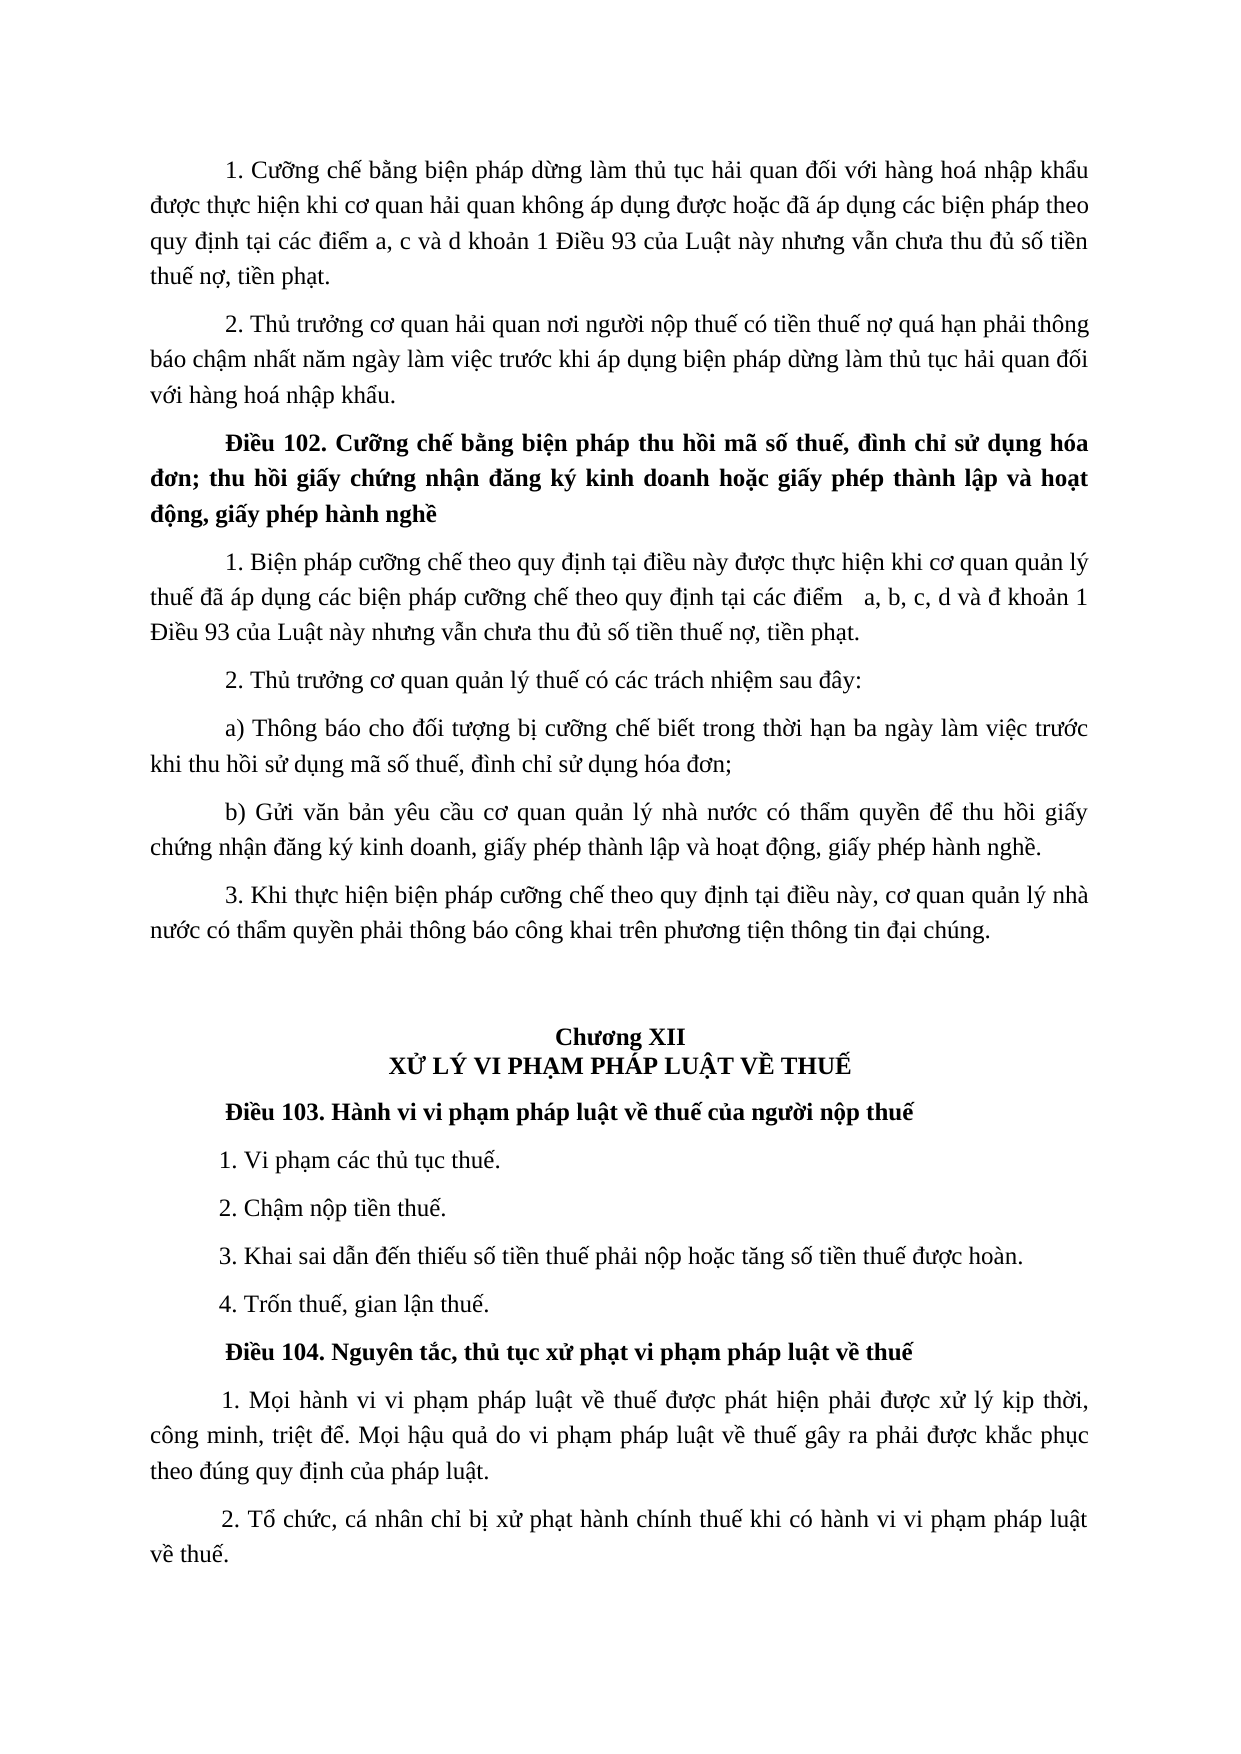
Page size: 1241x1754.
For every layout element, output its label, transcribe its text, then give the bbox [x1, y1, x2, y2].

text 1. Vi phạm các thủ tục thuế. [150, 1140, 1090, 1176]
text 1. Mọi hành vi vi phạm pháp luật về thuế được phát hiện phải được xử lý kịp thời, công minh, triệt để. Mọi hậu quả do vi phạm pháp luật về thuế gây ra phải được khắc phục theo đúng quy định của pháp luật. [150, 1380, 1090, 1486]
text Điều 104. Nguyên tắc, thủ tục xử phạt vi phạm pháp luật về thuế [150, 1332, 1090, 1367]
text Điều 103. Hành vi vi phạm pháp luật về thuế của người nộp thuế [150, 1092, 1090, 1128]
text 2. Chậm nộp tiền thuế. [150, 1188, 1090, 1224]
text 1. Cưỡng chế bằng biện pháp dừng làm thủ tục hải quan đối với hàng hoá nhập khẩu được thực hiện khi cơ quan hải quan không áp dụng được hoặc đã áp dụng các biện pháp theo quy định tại các điểm a, c và d khoản 1 Điều 93 của Luật này nhưng vẫn chưa thu đủ số tiền thuế nợ, tiền phạt. [150, 150, 1090, 292]
text 4. Trốn thuế, gian lận thuế. [150, 1284, 1090, 1319]
text 3. Khai sai dẫn đến thiếu số tiền thuế phải nộp hoặc tăng số tiền thuế được hoàn. [150, 1236, 1090, 1272]
text 1. Biện pháp cưỡng chế theo quy định tại điều này được thực hiện khi cơ quan quản lý thuế đã áp dụng các biện pháp cưỡng chế theo quy định tại các điểm a, b, c, d và đ khoản 1 Điều 93 của Luật này nhưng vẫn chưa thu đủ số tiền thuế nợ, tiền phạt. [150, 542, 1090, 648]
text a) Thông báo cho đối tượng bị cưỡng chế biết trong thời hạn ba ngày làm việc trước khi thu hồi sử dụng mã số thuế, đình chỉ sử dụng hóa đơn; [150, 708, 1090, 779]
text XỬ LÝ VI PHẠM PHÁP LUẬT VỀ THUẾ [150, 1051, 1090, 1080]
text Điều 102. Cưỡng chế bằng biện pháp thu hồi mã số thuế, đình chỉ sử dụng hóa đơn; thu hồi giấy chứng nhận đăng ký kinh doanh hoặc giấy phép thành lập và hoạt động, giấy phép hành nghề [150, 423, 1090, 529]
text b) Gửi văn bản yêu cầu cơ quan quản lý nhà nước có thẩm quyền để thu hồi giấy chứng nhận đăng ký kinh doanh, giấy phép thành lập và hoạt động, giấy phép hành nghề. [150, 792, 1090, 862]
text 2. Tổ chức, cá nhân chỉ bị xử phạt hành chính thuế khi có hành vi vi phạm pháp luật về thuế. [150, 1499, 1090, 1569]
text 2. Thủ trưởng cơ quan quản lý thuế có các trách nhiệm sau đây: [150, 660, 1090, 696]
text 3. Khi thực hiện biện pháp cưỡng chế theo quy định tại điều này, cơ quan quản lý nhà nước có thẩm quyền phải thông báo công khai trên phương tiện thông tin đại chúng. [150, 875, 1090, 946]
text 2. Thủ trưởng cơ quan hải quan nơi người nộp thuế có tiền thuế nợ quá hạn phải thông báo chậm nhất năm ngày làm việc trước khi áp dụng biện pháp dừng làm thủ tục hải quan đối với hàng hoá nhập khẩu. [150, 304, 1090, 410]
text Chương XII [150, 1022, 1090, 1051]
